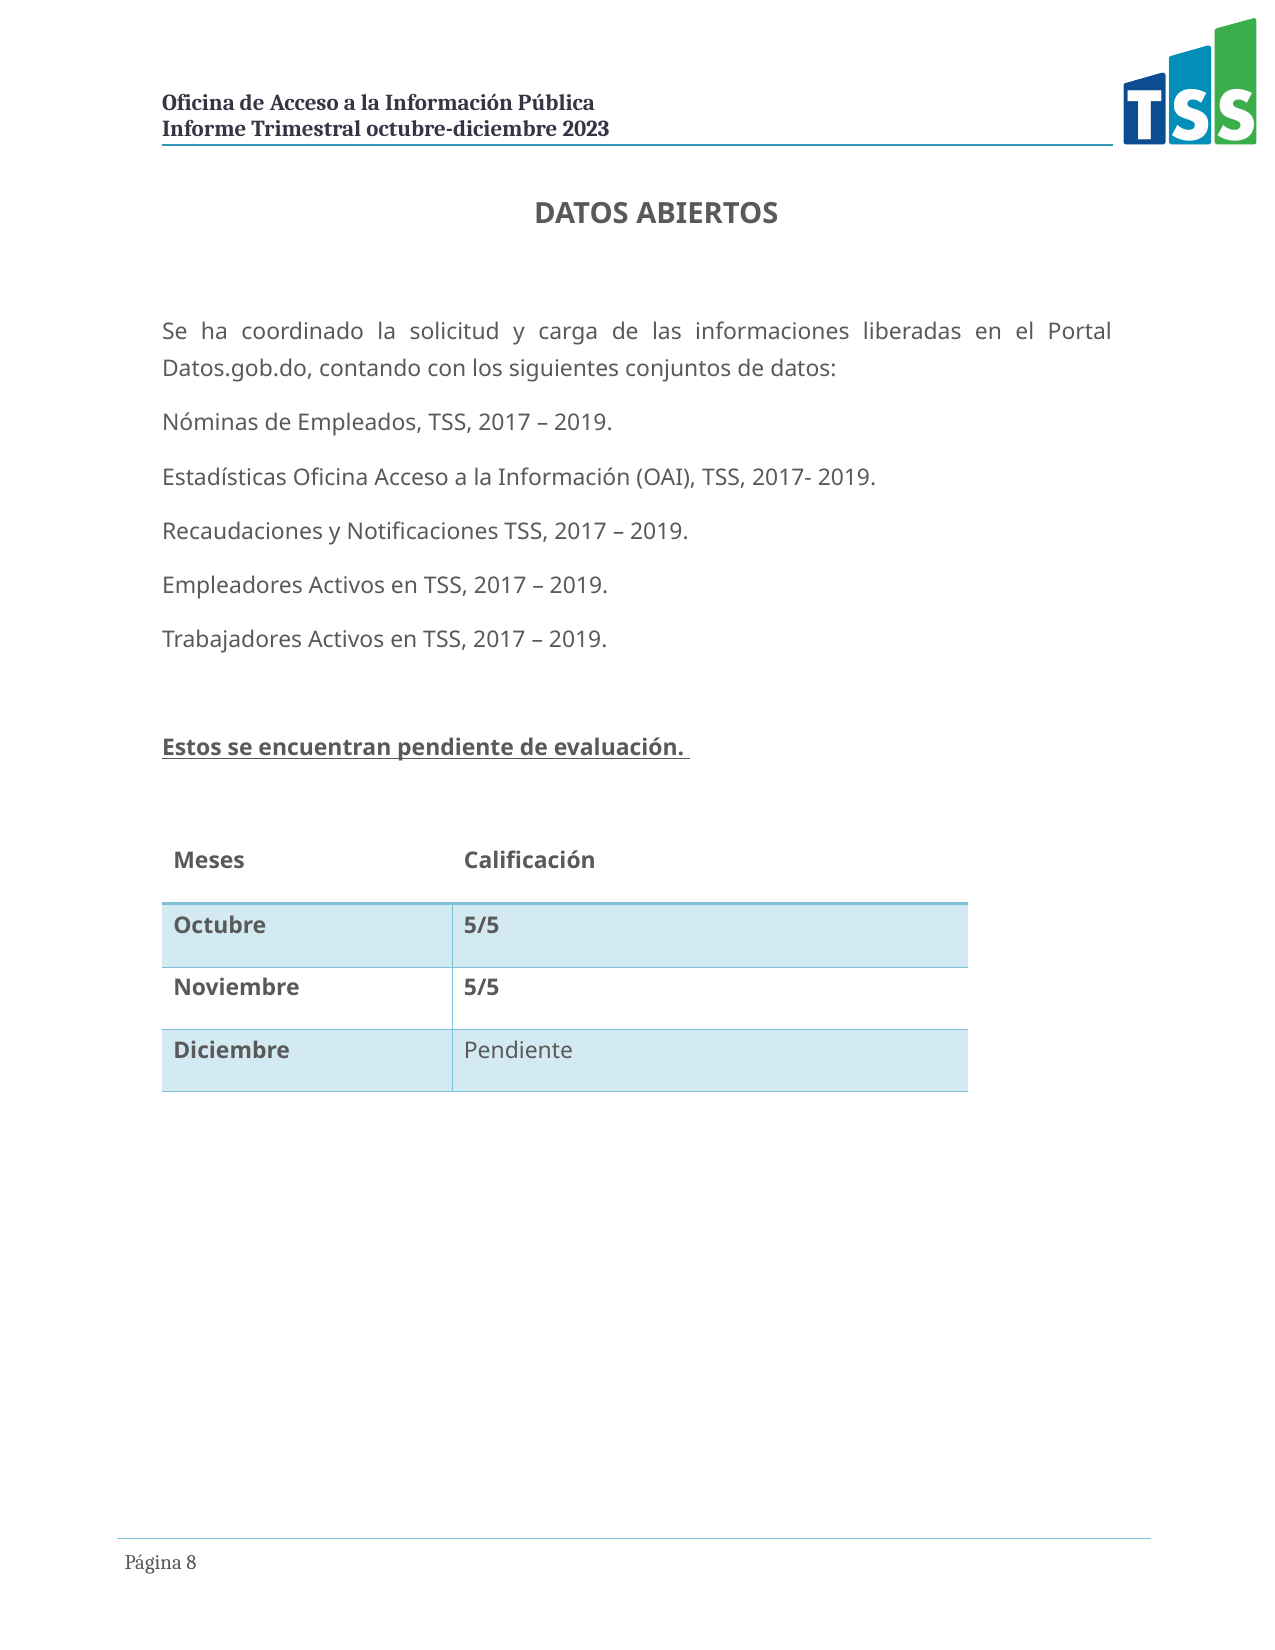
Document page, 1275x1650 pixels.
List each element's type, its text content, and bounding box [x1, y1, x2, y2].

text Empleadores Activos en TSS, 2017 – 2019. [162, 569, 1113, 600]
text Estadísticas Oficina Acceso a la Información (OAI), TSS, 2017- 2019. [162, 460, 1113, 492]
text Nóminas de Empleados, TSS, 2017 – 2019. [162, 406, 1113, 437]
table_cell Noviembre [162, 968, 452, 1029]
table_cell 5/5 [453, 968, 968, 1029]
text Recaudaciones y Notificaciones TSS, 2017 – 2019. [162, 514, 1113, 546]
text Se ha coordinado la solicitud y carga de las informaciones liberadas en el Portal Datos.gob.do, contando con los siguientes conjuntos de datos: [162, 314, 1113, 383]
table_cell Octubre [162, 905, 452, 967]
table_cell Pendiente [453, 1030, 968, 1091]
table_header Meses [162, 840, 452, 902]
table_cell 5/5 [453, 905, 968, 967]
table_header Calificación [453, 840, 968, 902]
text Trabajadores Activos en TSS, 2017 – 2019. [162, 623, 1113, 654]
text Estos se encuentran pendiente de evaluación. [162, 731, 1113, 762]
table_cell Diciembre [162, 1030, 452, 1091]
subtitle DATOS ABIERTOS [162, 192, 1151, 232]
picture [1123, 18, 1257, 150]
